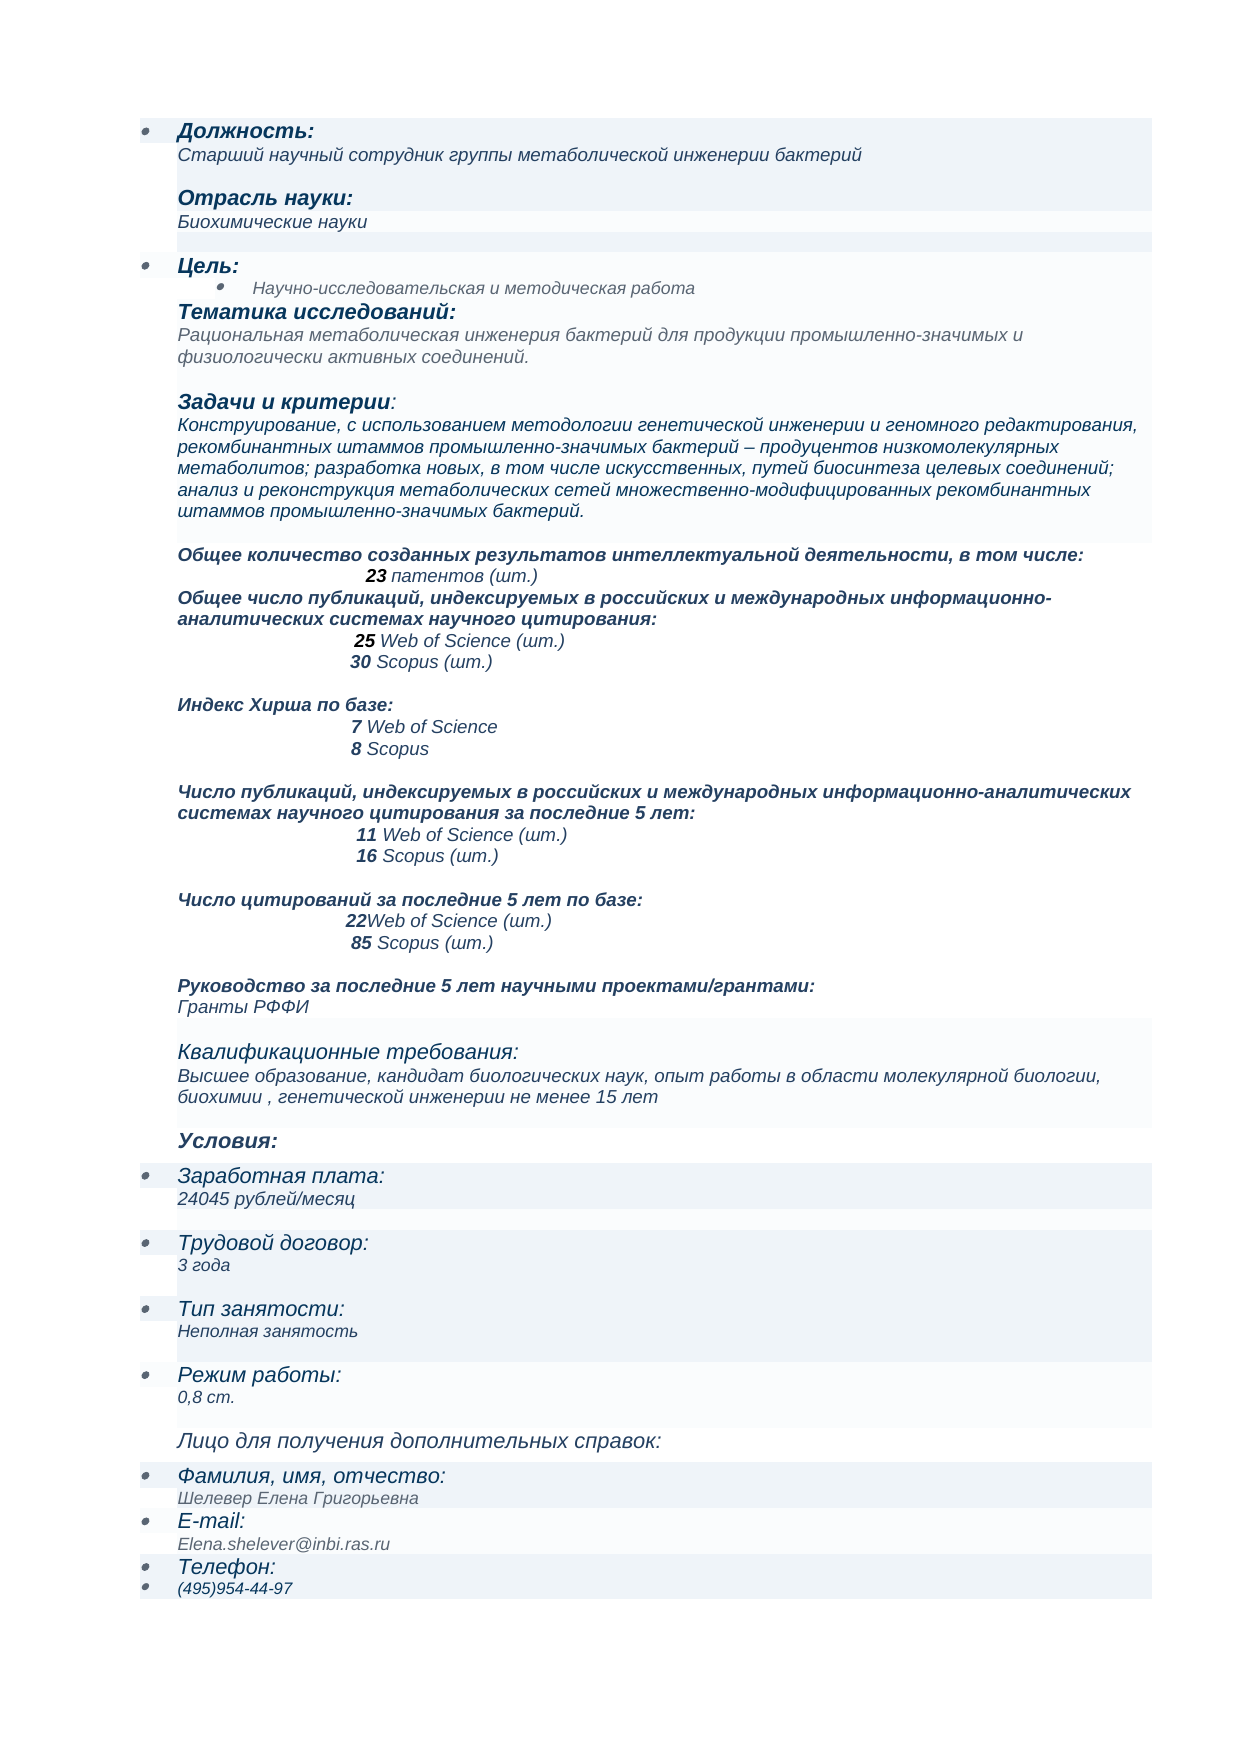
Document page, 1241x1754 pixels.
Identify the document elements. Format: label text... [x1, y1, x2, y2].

text Руководство за последние 5 лет научными проектами/грантами: [177, 974, 1152, 996]
list (495)954-44-97 [140, 1579, 1152, 1599]
text Число публикаций, индексируемых в российских и международных информационно-аналитических системах научного цитирования за последние 5 лет: [177, 781, 1152, 824]
text 16 Scopus (шт.) [251, 845, 1152, 867]
text 11 Web of Science (шт.) [251, 824, 1152, 845]
list Трудовой договор: [140, 1230, 1152, 1255]
text Индекс Хирша по базе: [177, 694, 1152, 716]
text Общее количество созданных результатов интеллектуальной деятельности, в том числе: [177, 543, 1152, 565]
text Шелевер Елена Григорьевна [177, 1488, 1152, 1508]
text Условия: [177, 1128, 1152, 1153]
text 3 года [177, 1255, 1152, 1275]
text Лицо для получения дополнительных справок: [177, 1428, 1152, 1453]
text 24045 рублей/месяц [177, 1188, 1152, 1209]
text Задачи и критерии: [177, 389, 1152, 414]
list Фамилия, имя, отчество: [140, 1462, 1152, 1488]
list E-mail: [140, 1508, 1152, 1533]
text Квалификационные требования: [177, 1039, 1152, 1064]
text 7 Web of Science [251, 716, 1152, 737]
text 30 Scopus (шт.) [177, 651, 1152, 673]
text Конструирование, с использованием методологии генетической инженерии и геномного редактирования, рекомбинантных штаммов промышленно-значимых бактерий – продуцентов низкомолекулярных метаболитов; разработка новых, в том числе искусственных, путей биосинтеза целевых соединений; анализ и реконструкция метаболических сетей множественно-модифицированных рекомбинантных штаммов промышленно-значимых бактерий. [177, 414, 1152, 522]
list Режим работы: [140, 1362, 1152, 1387]
text Число цитирований за последние 5 лет по базе: [177, 888, 1152, 910]
list Телефон: [140, 1554, 1152, 1579]
text 8 Scopus [251, 737, 1152, 759]
text Тематика исследований: [177, 299, 1152, 324]
list Тип занятости: [140, 1296, 1152, 1321]
list Научно-исследовательская и методическая работа [215, 278, 1152, 299]
text Неполная занятость [177, 1321, 1152, 1341]
list Заработная плата: [140, 1163, 1152, 1188]
list Цель: [140, 252, 1152, 278]
text Высшее образование, кандидат биологических наук, опыт работы в области молекулярной биологии, биохимии , генетической инженерии не менее 15 лет [177, 1064, 1152, 1108]
text 0,8 ст. [177, 1387, 1152, 1407]
list Должность: [140, 118, 1152, 143]
text Elena.shelever@inbi.ras.ru [177, 1533, 1152, 1554]
text Отрасль науки: [177, 185, 1152, 211]
text 23 патентов (шт.) [177, 565, 1152, 586]
text Гранты РФФИ [177, 996, 1152, 1018]
text 85 Scopus (шт.) [251, 931, 1152, 953]
text Биохимические науки [177, 211, 1152, 232]
text 22Web of Science (шт.) [251, 910, 1152, 931]
text Рациональная метаболическая инженерия бактерий для продукции промышленно-значимых и физиологически активных соединений. [177, 324, 1152, 367]
text 25 Web of Science (шт.) [177, 629, 1152, 651]
text Старший научный сотрудник группы метаболической инженерии бактерий [177, 143, 1152, 165]
text Общее число публикаций, индексируемых в российских и международных информационно-аналитических системах научного цитирования: [177, 586, 1152, 629]
